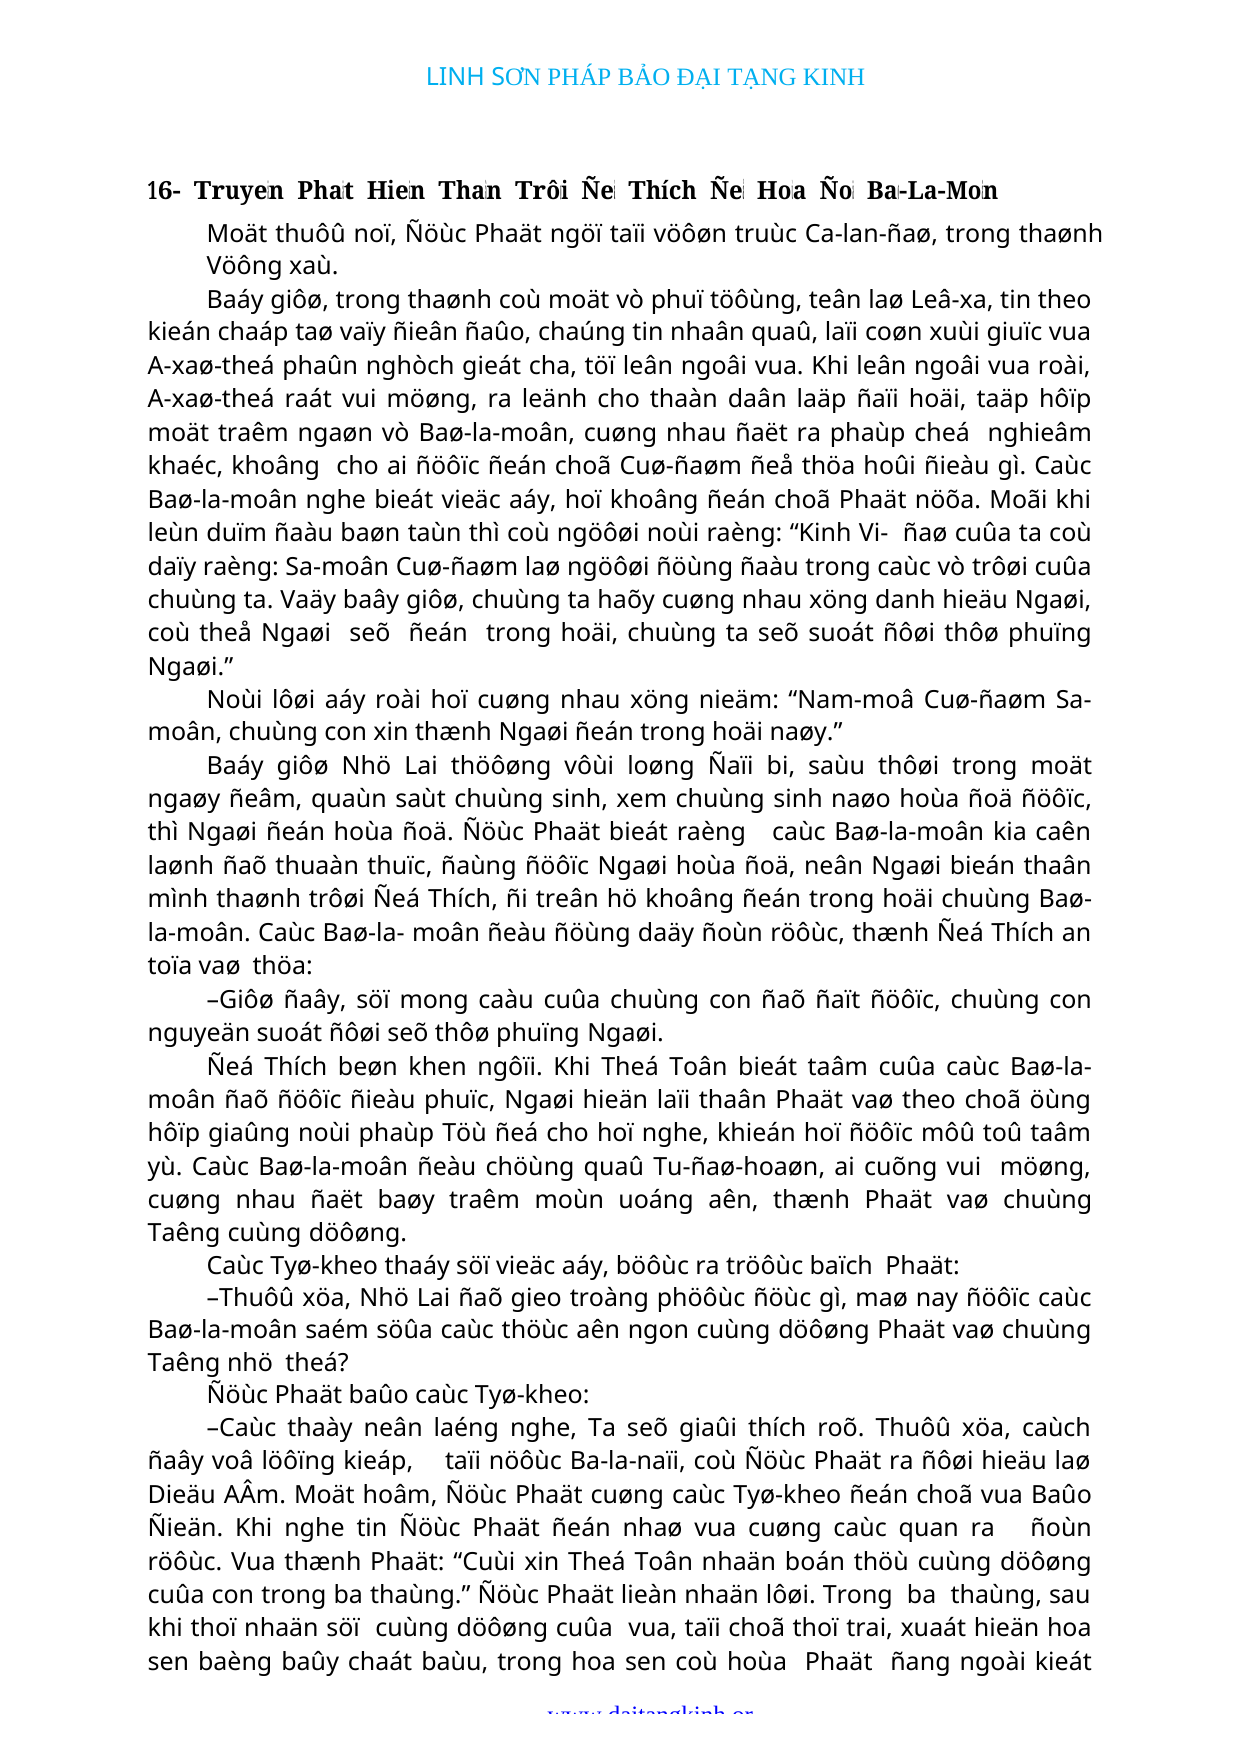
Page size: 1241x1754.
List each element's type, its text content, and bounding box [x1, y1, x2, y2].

text Baáy giôø, trong thaønh coù moät vò phuï töôùng, teân laø Leâ-xa, tin theo kieán chaáp taø vaïy ñieân ñaûo, chaúng tin nhaân quaû, laïi coøn xuùi giuïc vua A-xaø-theá phaûn nghòch gieát cha, töï leân ngoâi vua. Khi leân ngoâi vua roài, A-xaø-theá raát vui möøng, ra leänh cho thaàn daân laäp ñaïi hoäi, taäp hôïp moät traêm ngaøn vò Baø-la-moân, cuøng nhau ñaët ra phaùp cheá nghieâm khaéc, khoâng cho ai ñöôïc ñeán choã Cuø-ñaøm ñeå thöa hoûi ñieàu gì. Caùc Baø-la-moân nghe bieát vieäc aáy, hoï khoâng ñeán choã Phaät nöõa. Moãi khi leùn duïm ñaàu baøn taùn thì coù ngöôøi noùi raèng: “Kinh Vi- ñaø cuûa ta coù daïy raèng: Sa-moân Cuø-ñaøm laø ngöôøi ñöùng ñaàu trong caùc vò trôøi cuûa chuùng ta. Vaäy baây giôø, chuùng ta haõy cuøng nhau xöng danh hieäu Ngaøi, coù theå Ngaøi seõ ñeán trong hoäi, chuùng ta seõ suoát ñôøi thôø phuïng Ngaøi.” [147, 281, 1093, 682]
text Noùi lôøi aáy roài hoï cuøng nhau xöng nieäm: “Nam-moâ Cuø-ñaøm Sa-moân, chuùng con xin thænh Ngaøi ñeán trong hoäi naøy.” [147, 682, 1093, 748]
text Baáy giôø Nhö Lai thöôøng vôùi loøng Ñaïi bi, saùu thôøi trong moät ngaøy ñeâm, quaùn saùt chuùng sinh, xem chuùng sinh naøo hoùa ñoä ñöôïc, thì Ngaøi ñeán hoùa ñoä. Ñöùc Phaät bieát raèng caùc Baø-la-moân kia caên laønh ñaõ thuaàn thuïc, ñaùng ñöôïc Ngaøi hoùa ñoä, neân Ngaøi bieán thaân mình thaønh trôøi Ñeá Thích, ñi treân hö khoâng ñeán trong hoäi chuùng Baø-la-moân. Caùc Baø-la- moân ñeàu ñöùng daäy ñoùn röôùc, thænh Ñeá Thích an toïa vaø thöa: [147, 748, 1093, 982]
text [147, 1410, 1093, 1677]
text Ñeá Thích beøn khen ngôïi. Khi Theá Toân bieát taâm cuûa caùc Baø-la-moân ñaõ ñöôïc ñieàu phuïc, Ngaøi hieän laïi thaân Phaät vaø theo choã öùng hôïp giaûng noùi phaùp Töù ñeá cho hoï nghe, khieán hoï ñöôïc môû toû taâm yù. Caùc Baø-la-moân ñeàu chöùng quaû Tu-ñaø-hoaøn, ai cuõng vui möøng, cuøng nhau ñaët baøy traêm moùn uoáng aên, thænh Phaät vaø chuùng Taêng cuùng döôøng. [147, 1048, 1093, 1249]
text Caùc Tyø-kheo thaáy söï vieäc aáy, böôùc ra tröôùc baïch Phaät: [206, 1249, 1105, 1280]
text 16- Truyeän Phaät Hieän Thaân Trôøi Ñeá Thích Ñeå Hoùa Ñoä Baø-La-Moân [147, 173, 1105, 207]
text Moät thuôû noï, Ñöùc Phaät ngöï taïi vöôøn truùc Ca-lan-ñaø, trong thaønh Vöông xaù. [206, 217, 1105, 281]
text Ñöùc Phaät baûo caùc Tyø-kheo: [206, 1378, 1105, 1410]
text –Thuôû xöa, Nhö Lai ñaõ gieo troàng phöôùc ñöùc gì, maø nay ñöôïc caùc Baø-la-moân saém söûa caùc thöùc aên ngon cuùng döôøng Phaät vaø chuùng Taêng nhö theá? [147, 1280, 1093, 1378]
text –Giôø ñaây, söï mong caàu cuûa chuùng con ñaõ ñaït ñöôïc, chuùng con nguyeän suoát ñôøi seõ thôø phuïng Ngaøi. [147, 982, 1093, 1048]
